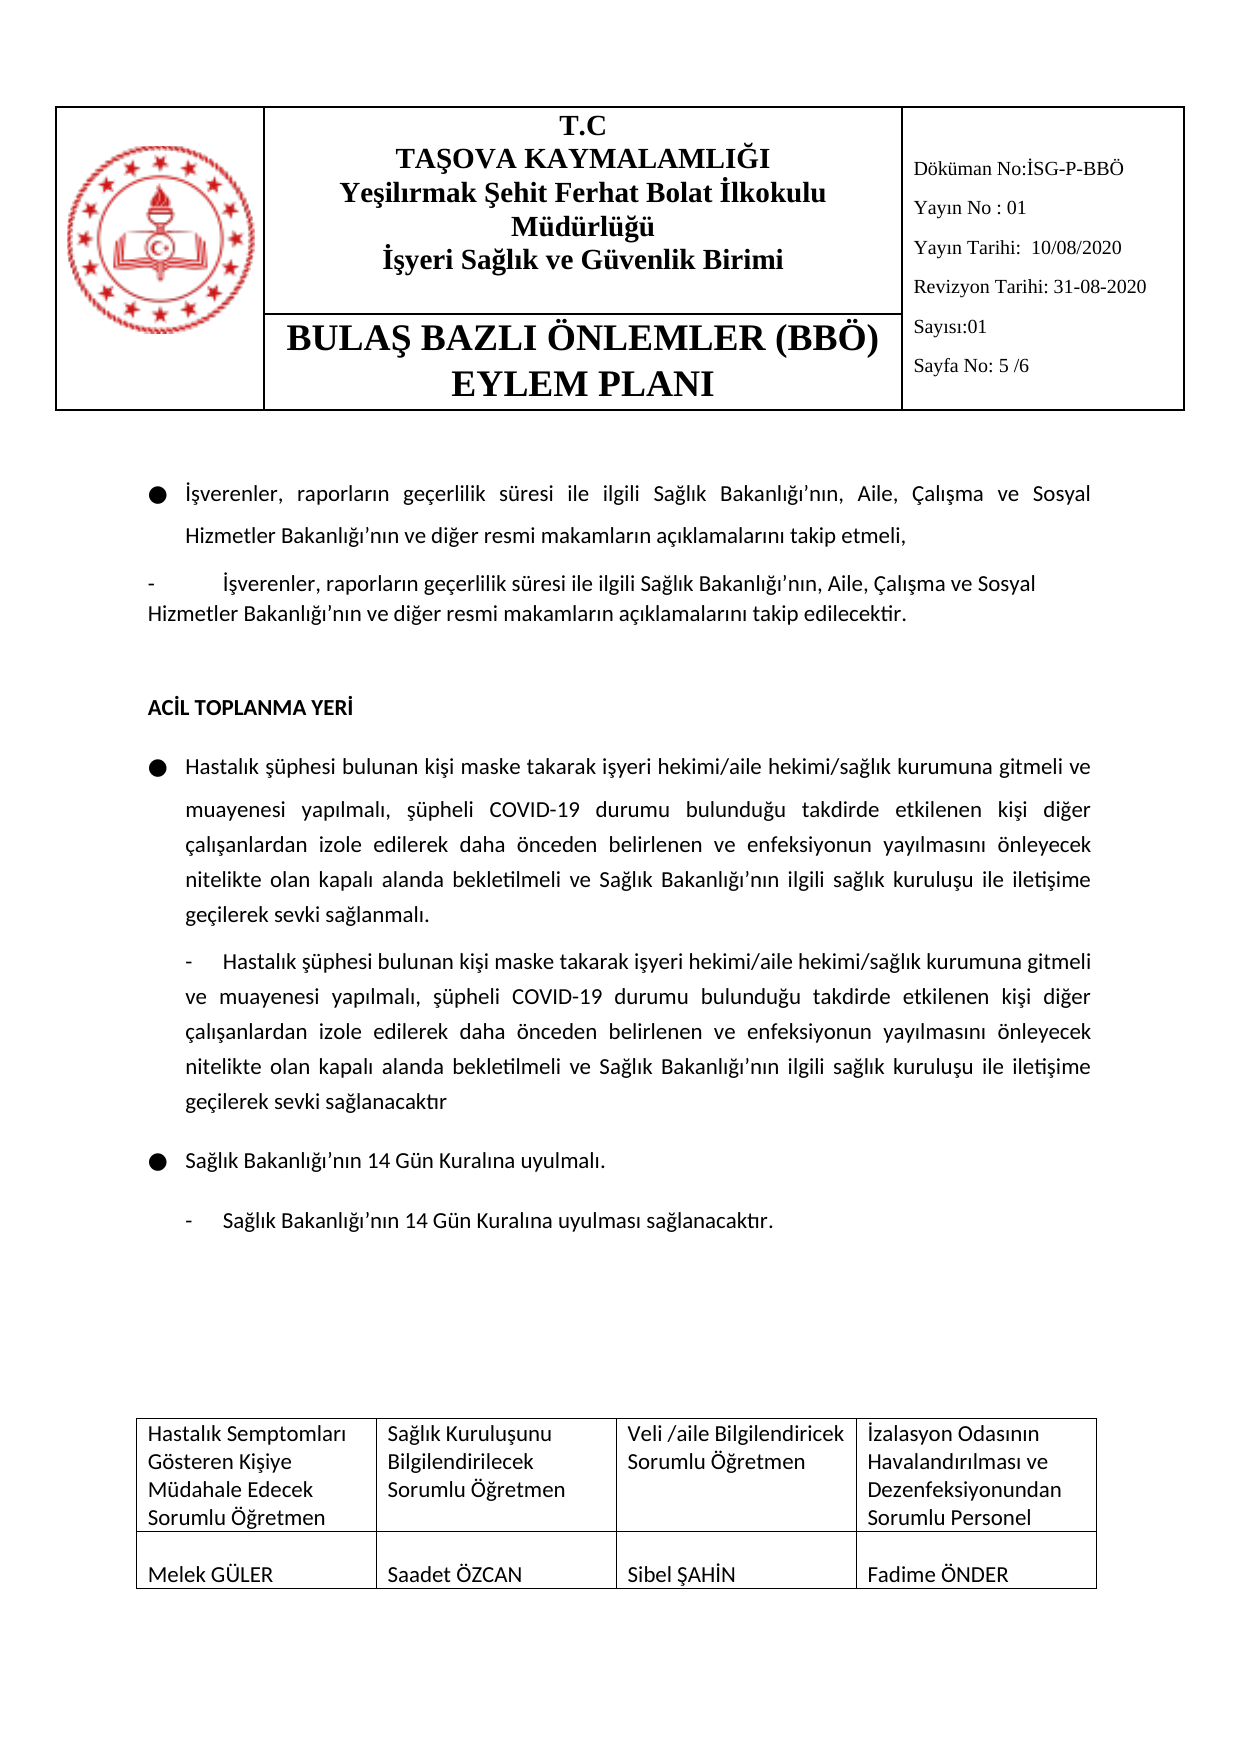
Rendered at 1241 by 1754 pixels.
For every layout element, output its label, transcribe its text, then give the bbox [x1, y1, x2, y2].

table_cell Fadime ÖNDER [857, 1532, 1096, 1588]
table_header Veli /aile Bilgilendiricek Sorumlu Öğretmen [617, 1419, 856, 1531]
list Sağlık Bakanlığı’nın 14 Gün Kuralına uyulmalı. [148, 1135, 1093, 1182]
text - Sağlık Bakanlığı’nın 14 Gün Kuralına uyulması sağlanacaktır. [185, 1206, 1093, 1234]
table_header Sağlık Kuruluşunu Bilgilendirilecek Sorumlu Öğretmen [377, 1419, 616, 1531]
text - İşverenler, raporların geçerlilik süresi ile ilgili Sağlık Bakanlığı’nın, Aile, Çalışma ve Sosyal Hizmetler Bakanlığı’nın ve diğer resmi makamların açıklamalarını takip edilecektir. [148, 569, 1093, 627]
list Hastalık şüphesi bulunan kişi maske takarak işyeri hekimi/aile hekimi/sağlık kurumuna gitmeli ve muayenesi yapılmalı, şüpheli COVID-19 durumu bulunduğu takdirde etkilenen kişi diğer çalışanlardan izole edilerek daha önceden belirlenen ve enfeksiyonun yayılmasını önleyecek nitelikte olan kapalı alanda bekletilmeli ve Sağlık Bakanlığı’nın ilgili sağlık kuruluşu ile iletişime geçilerek sevki sağlanmalı. [148, 741, 1093, 928]
table_header İzalasyon Odasının Havalandırılması ve Dezenfeksiyonundan Sorumlu Personel [857, 1419, 1096, 1531]
table_header Hastalık Semptomları Gösteren Kişiye Müdahale Edecek Sorumlu Öğretmen [137, 1419, 376, 1531]
picture [67, 146, 255, 334]
table_cell Melek GÜLER [137, 1532, 376, 1588]
table_cell Sibel ŞAHİN [617, 1532, 856, 1588]
table_cell Saadet ÖZCAN [377, 1532, 616, 1588]
text ACİL TOPLANMA YERİ [148, 693, 1093, 721]
text - Hastalık şüphesi bulunan kişi maske takarak işyeri hekimi/aile hekimi/sağlık kurumuna gitmeli ve muayenesi yapılmalı, şüpheli COVID-19 durumu bulunduğu takdirde etkilenen kişi diğer çalışanlardan izole edilerek daha önceden belirlenen ve enfeksiyonun yayılmasını önleyecek nitelikte olan kapalı alanda bekletilmeli ve Sağlık Bakanlığı’nın ilgili sağlık kuruluşu ile iletişime geçilerek sevki sağlanacaktır [185, 947, 1093, 1115]
list İşverenler, raporların geçerlilik süresi ile ilgili Sağlık Bakanlığı’nın, Aile, Çalışma ve Sosyal Hizmetler Bakanlığı’nın ve diğer resmi makamların açıklamalarını takip etmeli, [148, 467, 1093, 549]
